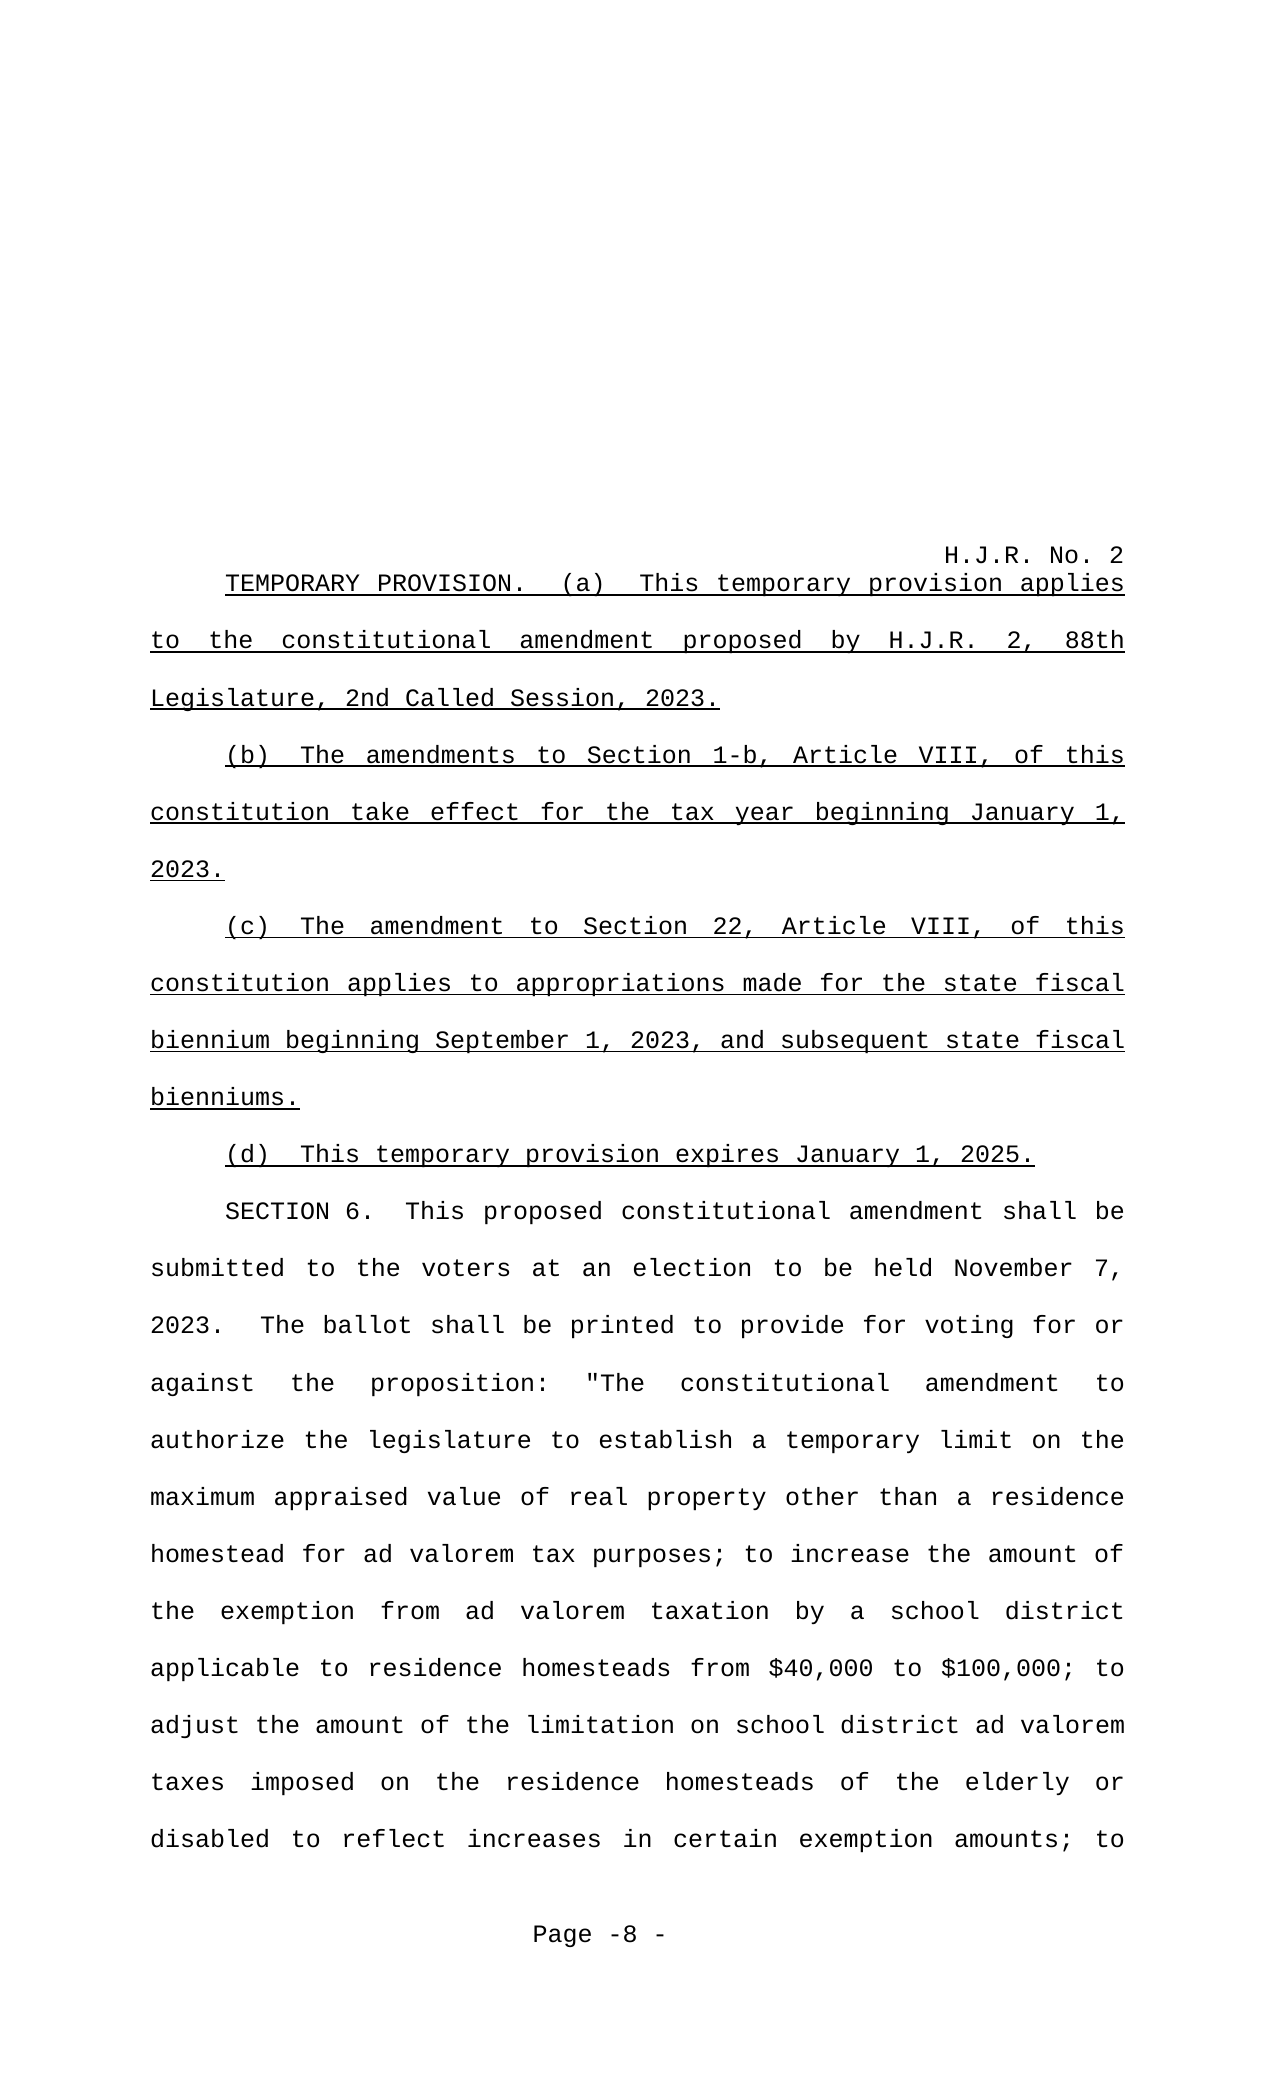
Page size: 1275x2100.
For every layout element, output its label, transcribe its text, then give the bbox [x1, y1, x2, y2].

text TEMPORARY PROVISION. (a) This temporary provision applies to the constitutional amendment proposed by H.J.R. 2, 88th Legislature, 2nd Called Session, 2023. [150, 653, 1125, 713]
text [150, 1199, 1125, 1855]
text (c) The amendment to Section 22, Article VIII, of this constitution applies to appropriations made for the state fiscal biennium beginning September 1, 2023, and subsequent state fiscal bienniums. [150, 1052, 1125, 1113]
text TEMPORARY PROVISION. (a) This temporary provision applies to the constitutional amendment proposed by H.J.R. 2, 88th Legislature, 2nd Called Session, 2023. [150, 571, 1125, 651]
text (d) This temporary provision expires January 1, 2025. [150, 1142, 1125, 1170]
text (c) The amendment to Section 22, Article VIII, of this constitution applies to appropriations made for the state fiscal biennium beginning September 1, 2023, and subsequent state fiscal bienniums. [150, 995, 1125, 1051]
text (c) The amendment to Section 22, Article VIII, of this constitution applies to appropriations made for the state fiscal biennium beginning September 1, 2023, and subsequent state fiscal bienniums. [150, 913, 1125, 994]
text (b) The amendments to Section 1-b, Article VIII, of this constitution take effect for the tax year beginning January 1, 2023. [150, 742, 1125, 822]
text (b) The amendments to Section 1-b, Article VIII, of this constitution take effect for the tax year beginning January 1, 2023. [150, 824, 1125, 885]
